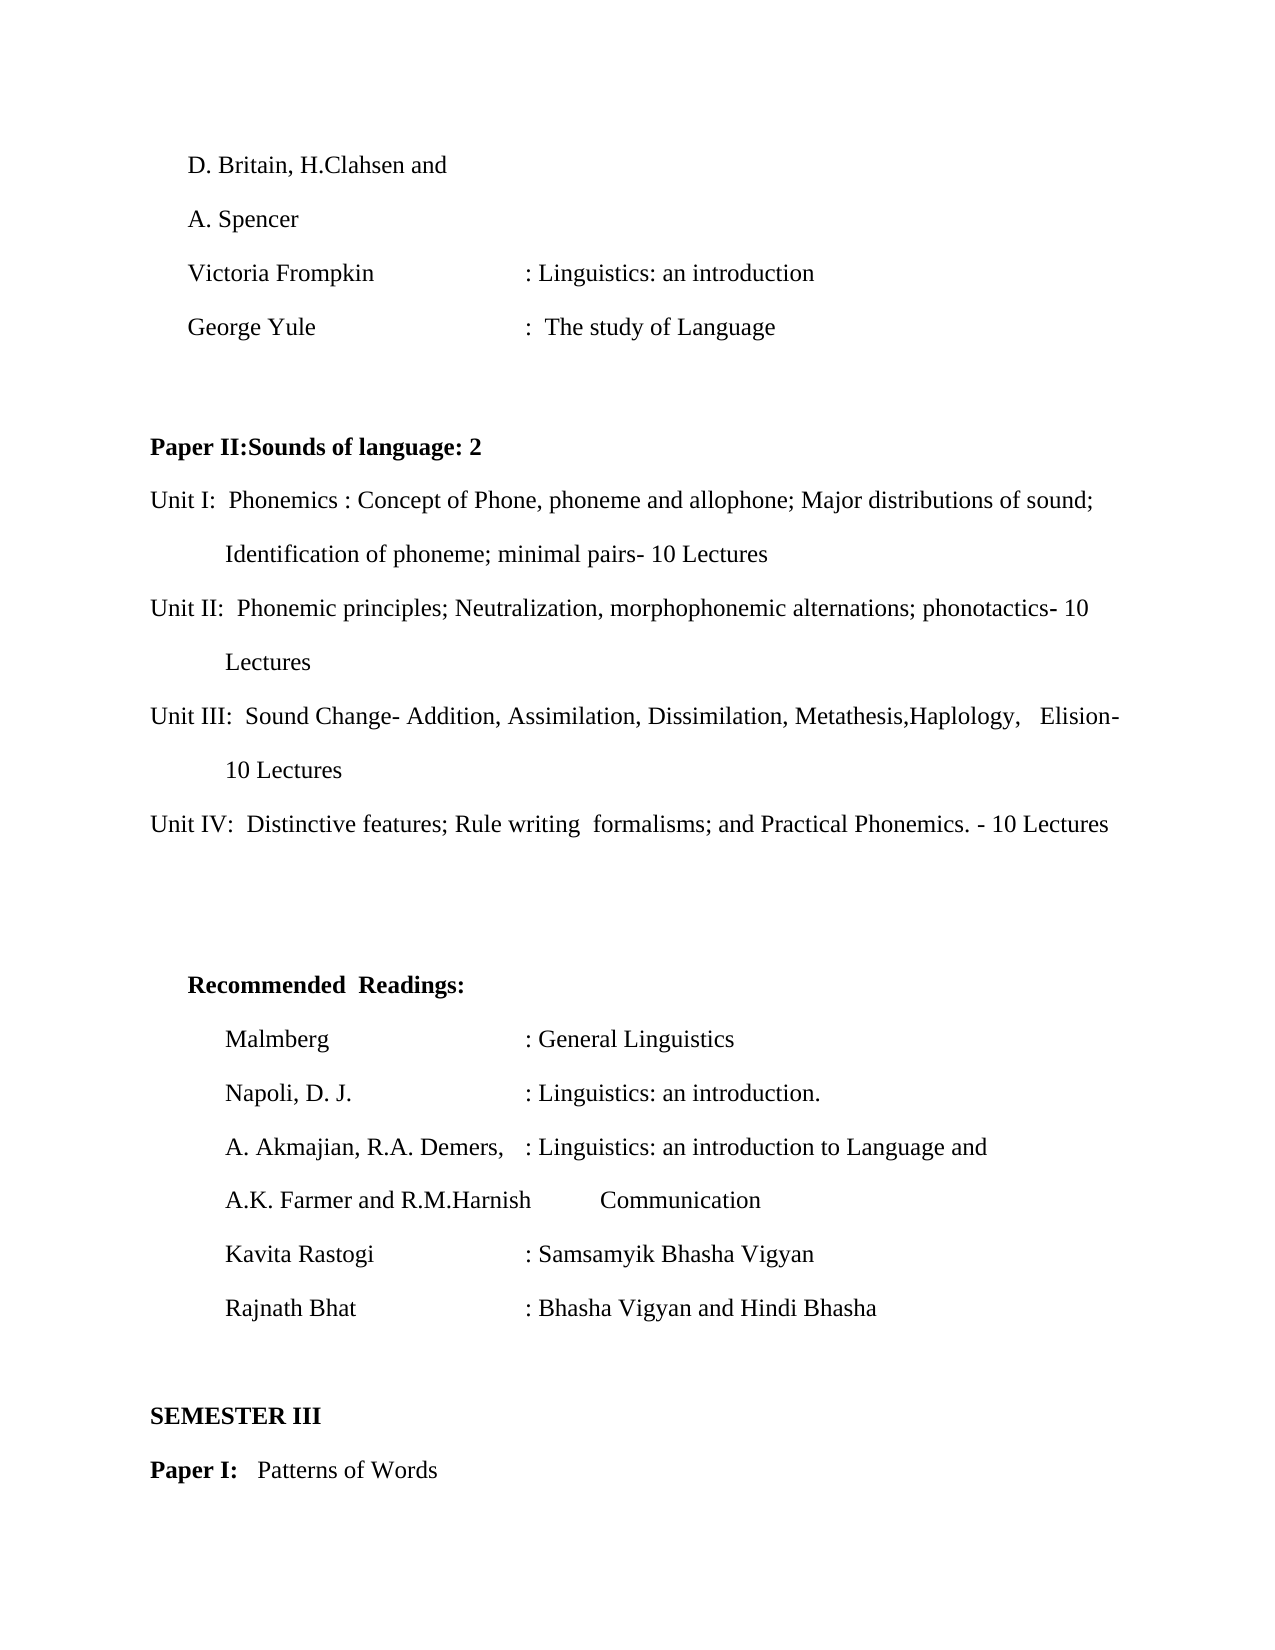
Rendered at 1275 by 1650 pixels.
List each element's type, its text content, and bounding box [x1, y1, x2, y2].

text Unit IV: Distinctive features; Rule writing formalisms; and Practical Phonemics. - 10 Lectures [150, 809, 1125, 837]
text D. Britain, H.Clahsen and [187, 150, 1125, 179]
text Recommended Readings: [187, 970, 1125, 999]
text Unit III: Sound Change- Addition, Assimilation, Dissimilation, Metathesis,Haplology, Elision- [150, 701, 1125, 730]
text Kavita Rastogi : Samsamyik Bhasha Vigyan [187, 1239, 1125, 1268]
text Napoli, D. J. : Linguistics: an introduction. [187, 1078, 1125, 1107]
text Paper I: Patterns of Words [150, 1455, 1125, 1484]
text Unit II: Phonemic principles; Neutralization, morphophonemic alternations; phonotactics- 10 [150, 593, 1125, 622]
text A. Spencer [187, 204, 1125, 233]
text 10 Lectures [150, 755, 1125, 783]
text Identification of phoneme; minimal pairs- 10 Lectures [150, 539, 1125, 568]
text Victoria Frompkin : Linguistics: an introduction [187, 258, 1125, 286]
text Paper II:Sounds of language: 2 [150, 432, 1125, 460]
text Unit I: Phonemics : Concept of Phone, phoneme and allophone; Major distributions of sound; [150, 486, 1125, 514]
text Rajnath Bhat : Bhasha Vigyan and Hindi Bhasha [187, 1293, 1125, 1322]
text A. Akmajian, R.A. Demers, : Linguistics: an introduction to Language and [187, 1132, 1125, 1161]
list Malmberg : General Linguistics [225, 1024, 1216, 1053]
text A.K. Farmer and R.M.Harnish Communication [187, 1186, 1125, 1214]
text George Yule : The study of Language [187, 312, 1125, 340]
text SEMESTER III [150, 1401, 1125, 1430]
text Lectures [150, 647, 1125, 676]
